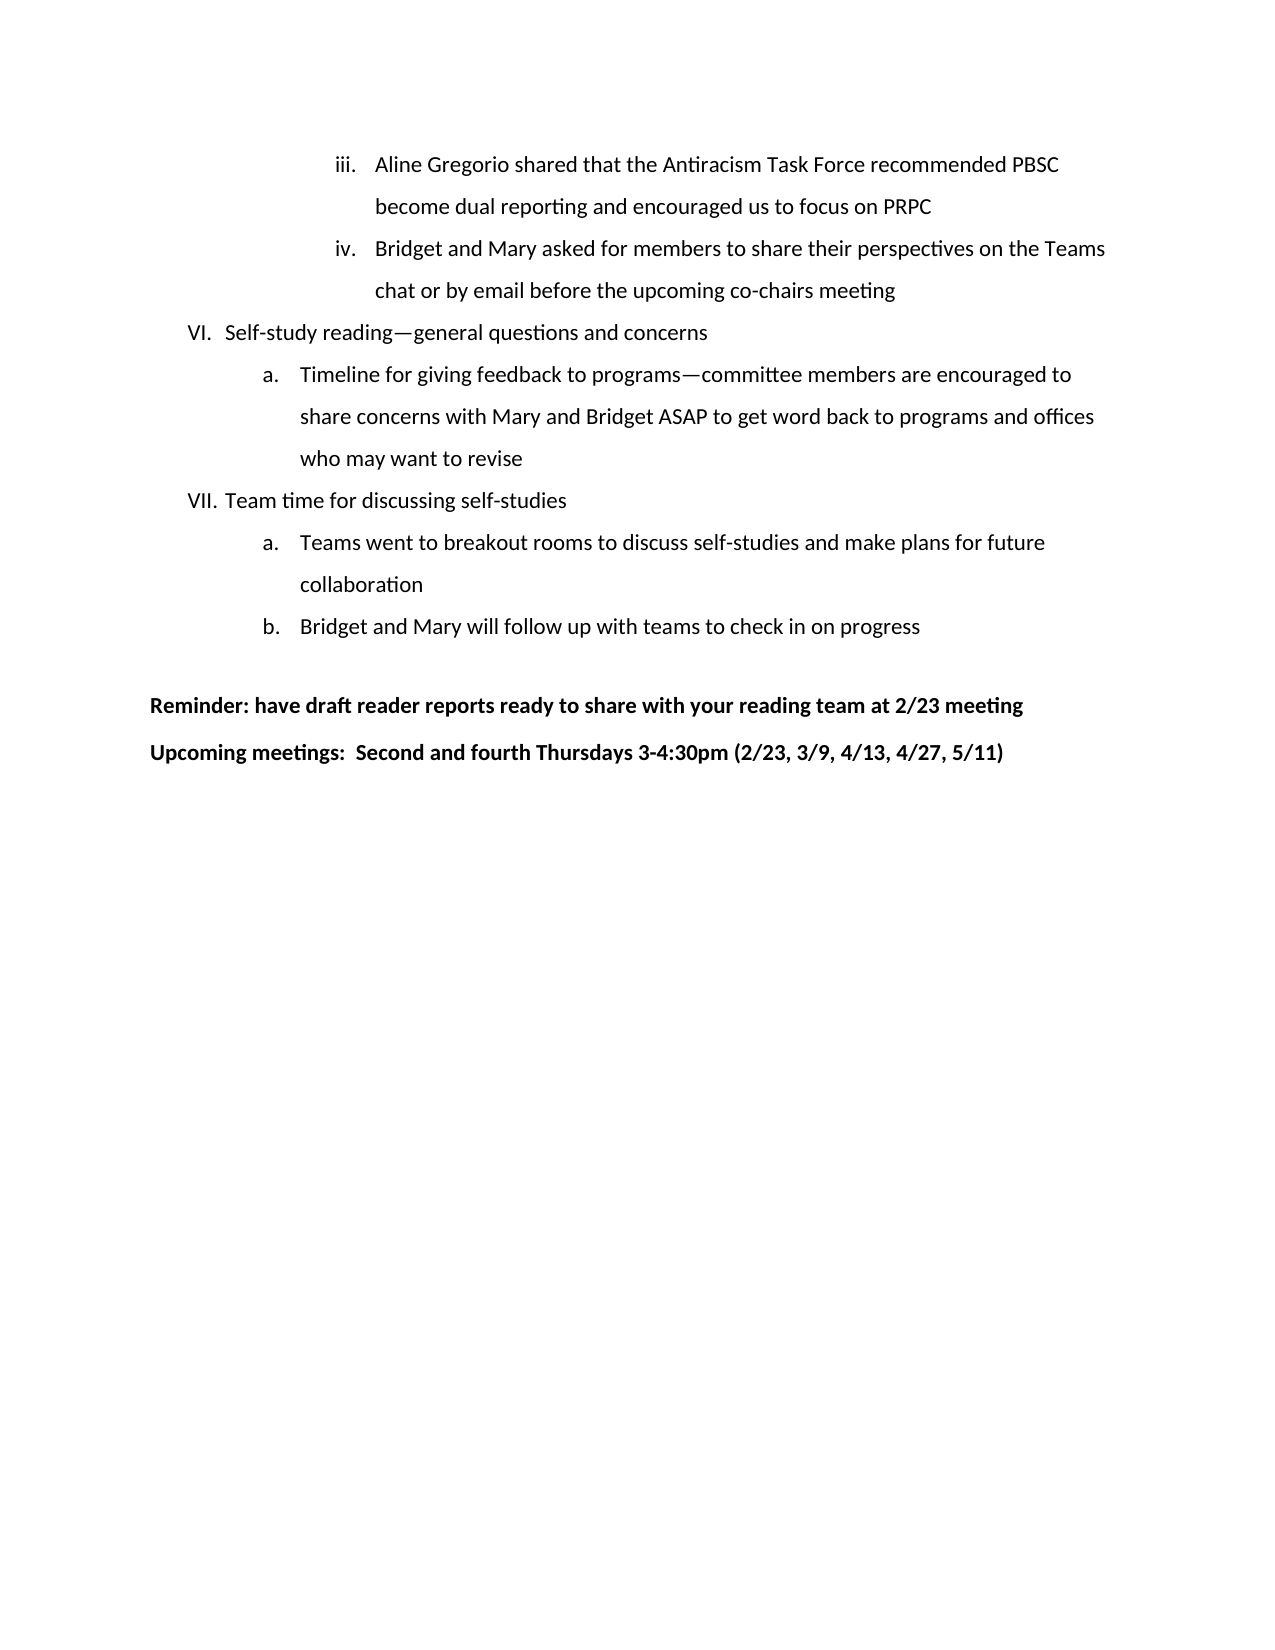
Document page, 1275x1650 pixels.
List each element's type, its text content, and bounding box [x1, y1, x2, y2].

list Bridget and Mary will follow up with teams to check in on progress [262, 612, 1125, 640]
list Timeline for giving feedback to programs—committee members are encouraged to share concerns with Mary and Bridget ASAP to get word back to programs and offices who may want to revise [262, 360, 1125, 472]
list Aline Gregorio shared that the Antiracism Task Force recommended PBSC become dual reporting and encouraged us to focus on PRPC [356, 150, 1125, 220]
list Teams went to breakout rooms to discuss self-studies and make plans for future collaboration [262, 528, 1125, 598]
text Reminder: have draft reader reports ready to share with your reading team at 2/23 meeting [150, 691, 1125, 719]
list Team time for discussing self-studies [187, 486, 1125, 514]
text Upcoming meetings: Second and fourth Thursdays 3-4:30pm (2/23, 3/9, 4/13, 4/27, 5/11) [150, 738, 1125, 766]
list Self-study reading—general questions and concerns [187, 318, 1125, 346]
list Bridget and Mary asked for members to share their perspectives on the Teams chat or by email before the upcoming co-chairs meeting [356, 234, 1125, 304]
